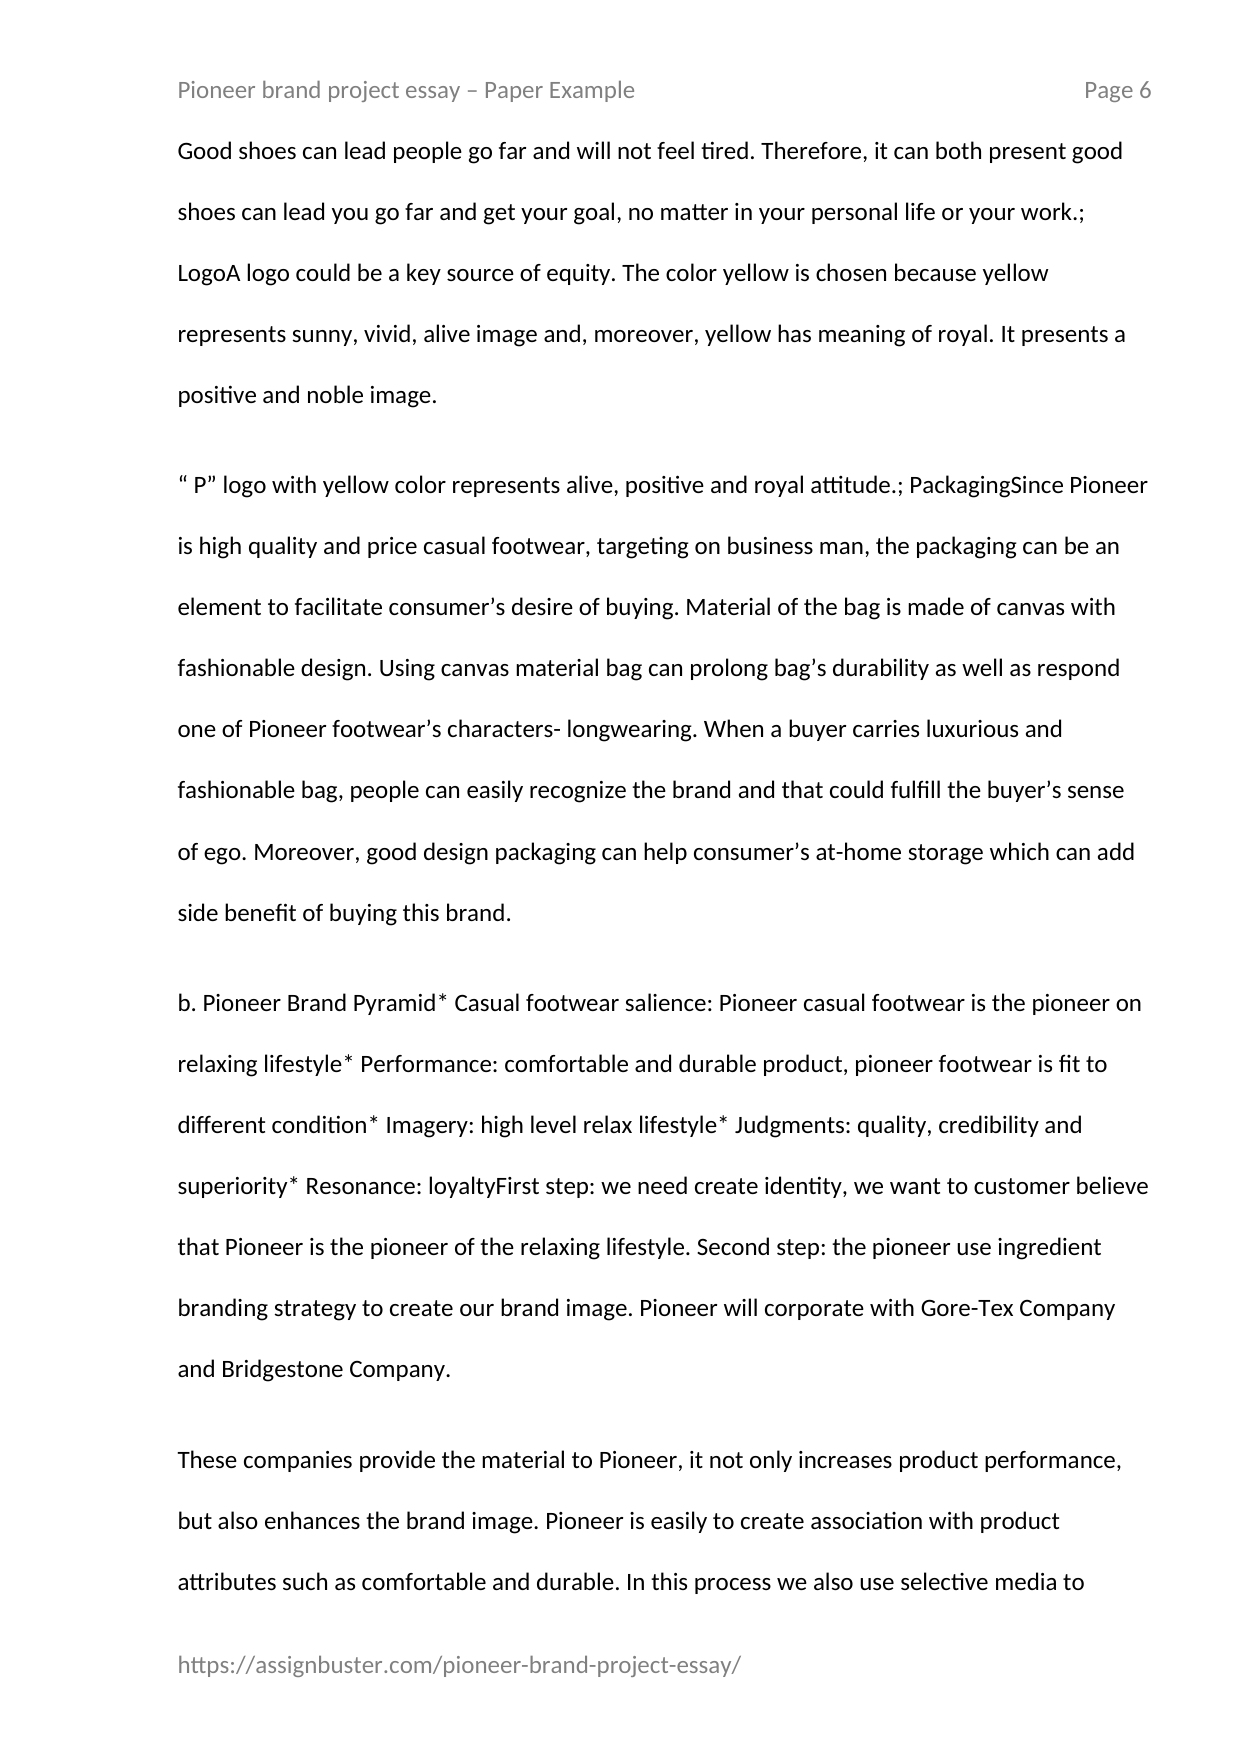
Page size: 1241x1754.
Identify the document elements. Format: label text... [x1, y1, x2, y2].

text Good shoes can lead people go far and will not feel tired. Therefore, it can both present good shoes can lead you go far and get your goal, no matter in your personal life or your work.; LogoA logo could be a key source of equity. The color yellow is chosen because yellow represents sunny, vivid, alive image and, moreover, yellow has meaning of royal. It presents a positive and noble image. [177, 135, 1152, 409]
text b. Pioneer Brand Pyramid* Casual footwear salience: Pioneer casual footwear is the pioneer on relaxing lifestyle* Performance: comfortable and durable product, pioneer footwear is fit to different condition* Imagery: high level relax lifestyle* Judgments: quality, credibility and superiority* Resonance: loyaltyFirst step: we need create identity, we want to customer believe that Pioneer is the pioneer of the relaxing lifestyle. Second step: the pioneer use ingredient branding strategy to create our brand image. Pioneer will corporate with Gore-Tex Company and Bridgestone Company. [177, 987, 1152, 1384]
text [177, 1444, 1152, 1597]
text “ P” logo with yellow color represents alive, positive and royal attitude.; PackagingSince Pioneer is high quality and price casual footwear, targeting on business man, the packaging can be an element to facilitate consumer’s desire of buying. Material of the bag is made of canvas with fashionable design. Using canvas material bag can prolong bag’s durability as well as respond one of Pioneer footwear’s characters- longwearing. When a buyer carries luxurious and fashionable bag, people can easily recognize the brand and that could fulfill the buyer’s sense of ego. Moreover, good design packaging can help consumer’s at-home storage which can add side benefit of buying this brand. [177, 469, 1152, 927]
